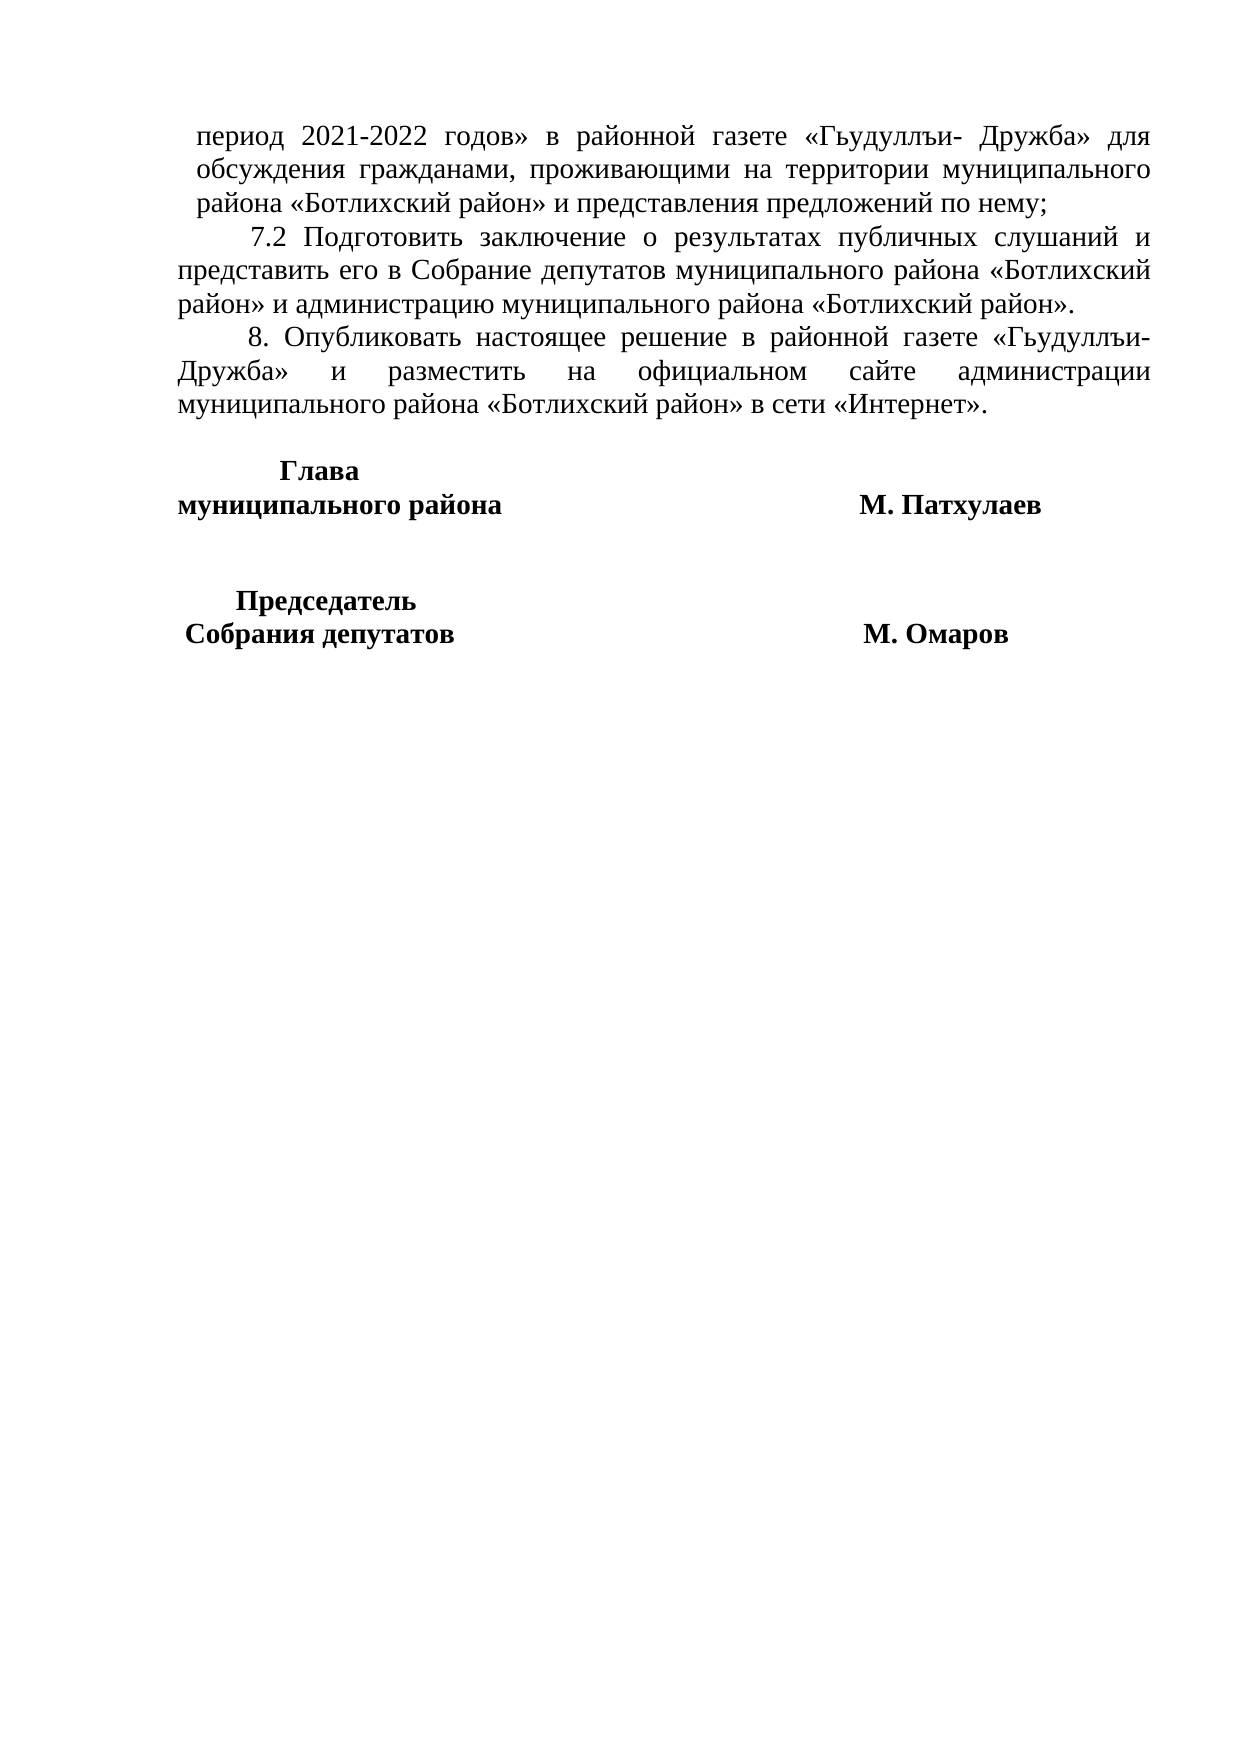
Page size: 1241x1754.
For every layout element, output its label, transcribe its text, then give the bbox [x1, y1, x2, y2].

text Собрания депутатов М. Омаров [177, 616, 1152, 650]
text Глава [177, 453, 1152, 487]
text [196, 118, 1152, 219]
text 7.2 Подготовить заключение о результатах публичных слушаний и представить его в Собрание депутатов муниципального района «Ботлихский район» и администрацию муниципального района «Ботлихский район». [177, 219, 1152, 319]
text Председатель [177, 583, 1152, 616]
text 8. Опубликовать настоящее решение в районной газете «Гьудуллъи- Дружба» и разместить на официальном сайте администрации муниципального района «Ботлихский район» в сети «Интернет». [177, 319, 1152, 420]
text муниципального района М. Патхулаев [177, 487, 1152, 521]
